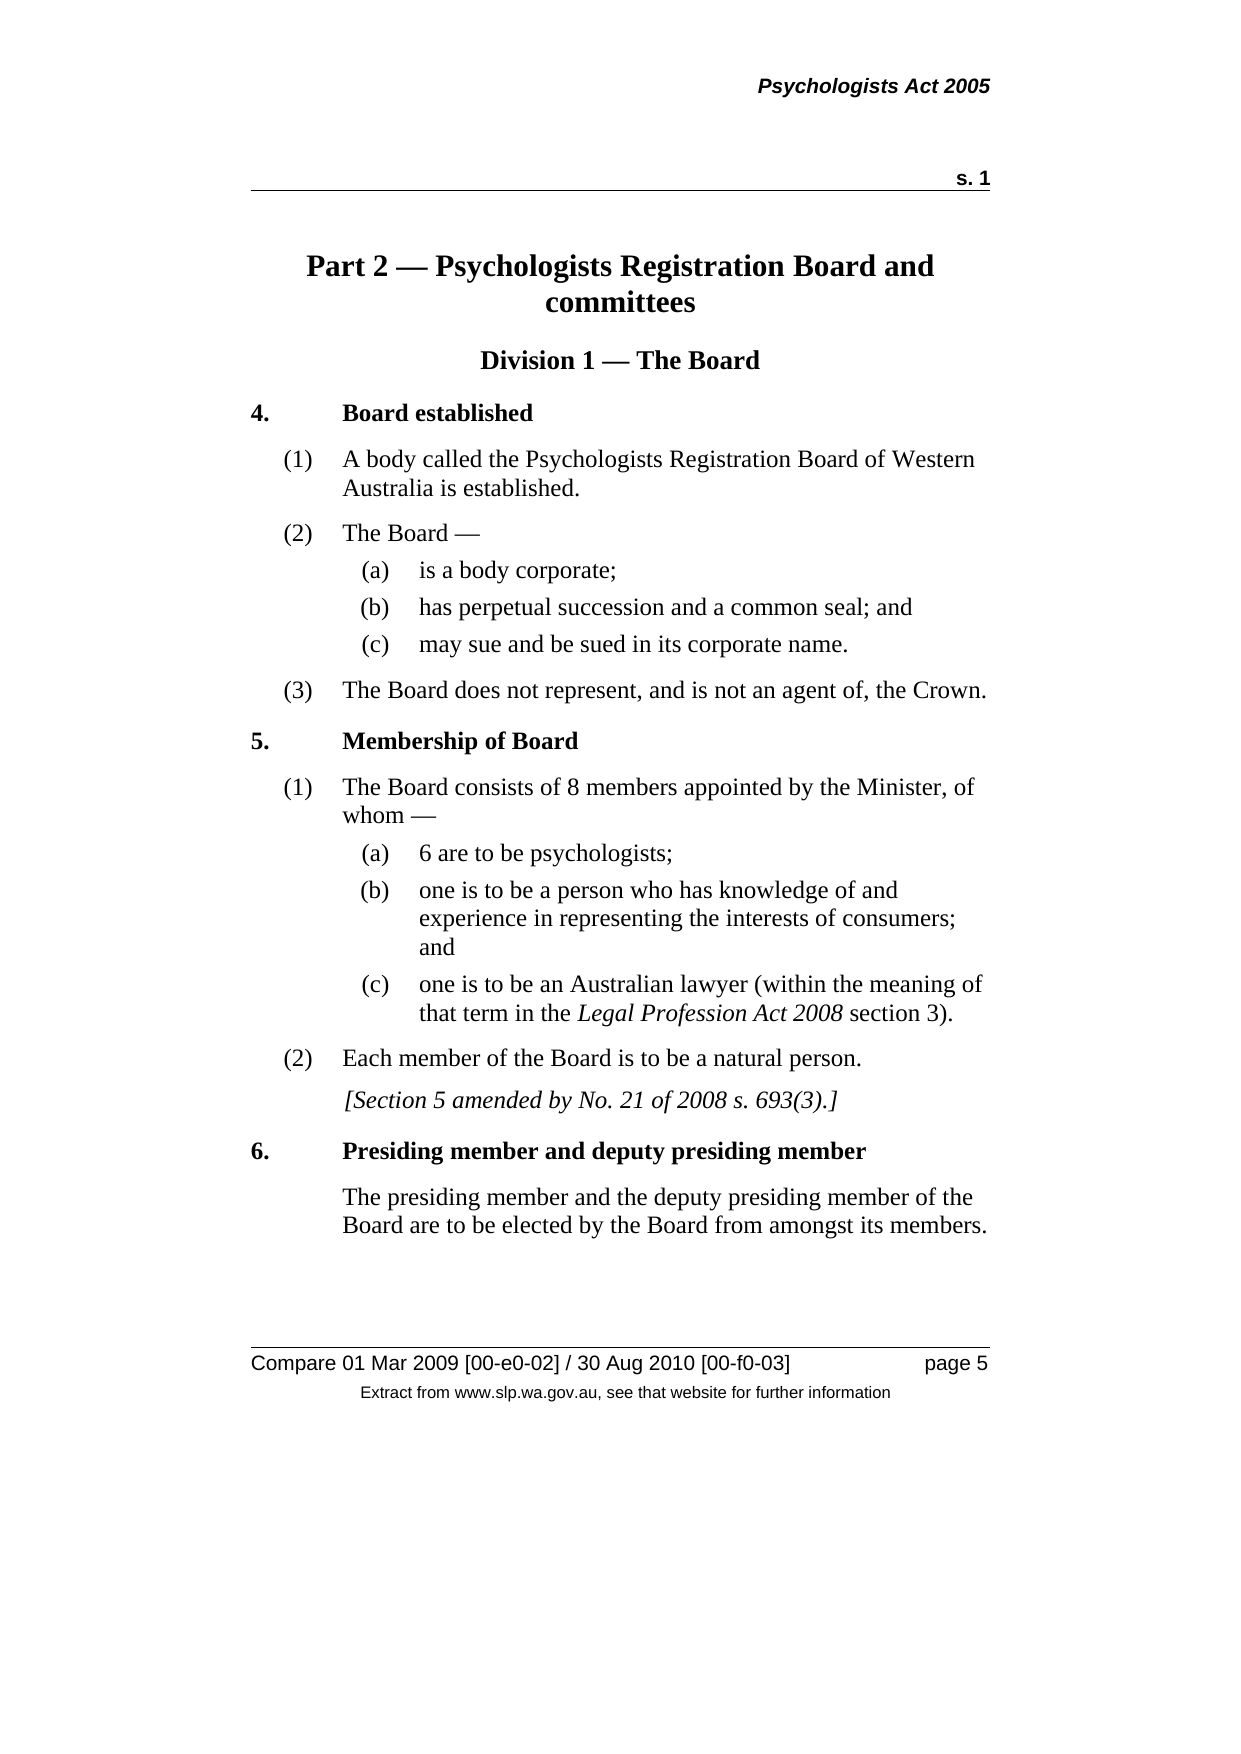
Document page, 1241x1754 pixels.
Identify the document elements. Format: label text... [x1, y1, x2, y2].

text [Section 5 amended by No. 21 of 2008 s. 693(3).] [251, 1085, 990, 1113]
text (a) 6 are to be psychologists; [251, 838, 990, 866]
text (a) is a body corporate; [251, 555, 990, 584]
subtitle 4. Board established [251, 398, 990, 427]
text (1) The Board consists of 8 members appointed by the Minister, of whom — [251, 772, 990, 829]
subtitle Part 2 — Psychologists Registration Board and committees [251, 247, 990, 319]
text (2) The Board — [251, 518, 990, 547]
text (2) Each member of the Board is to be a natural person. [251, 1043, 990, 1072]
subtitle 5. Membership of Board [251, 726, 990, 755]
text (1) A body called the Psychologists Registration Board of Western Australia is established. [251, 444, 990, 501]
subtitle 6. Presiding member and deputy presiding member [251, 1136, 990, 1165]
text (b) one is to be a person who has knowledge of and experience in representing the interests of consumers; and [251, 875, 990, 961]
text (b) has perpetual succession and a common seal; and [251, 592, 990, 621]
text (c) may sue and be sued in its corporate name. [251, 629, 990, 658]
text (3) The Board does not represent, and is not an agent of, the Crown. [251, 675, 990, 703]
text (c) one is to be an Australian lawyer (within the meaning of that term in the Legal Profession Act 2008 section 3). [251, 969, 990, 1027]
subtitle Division 1 — The Board [251, 344, 990, 376]
text The presiding member and the deputy presiding member of the Board are to be elected by the Board from amongst its members. [251, 1182, 990, 1239]
